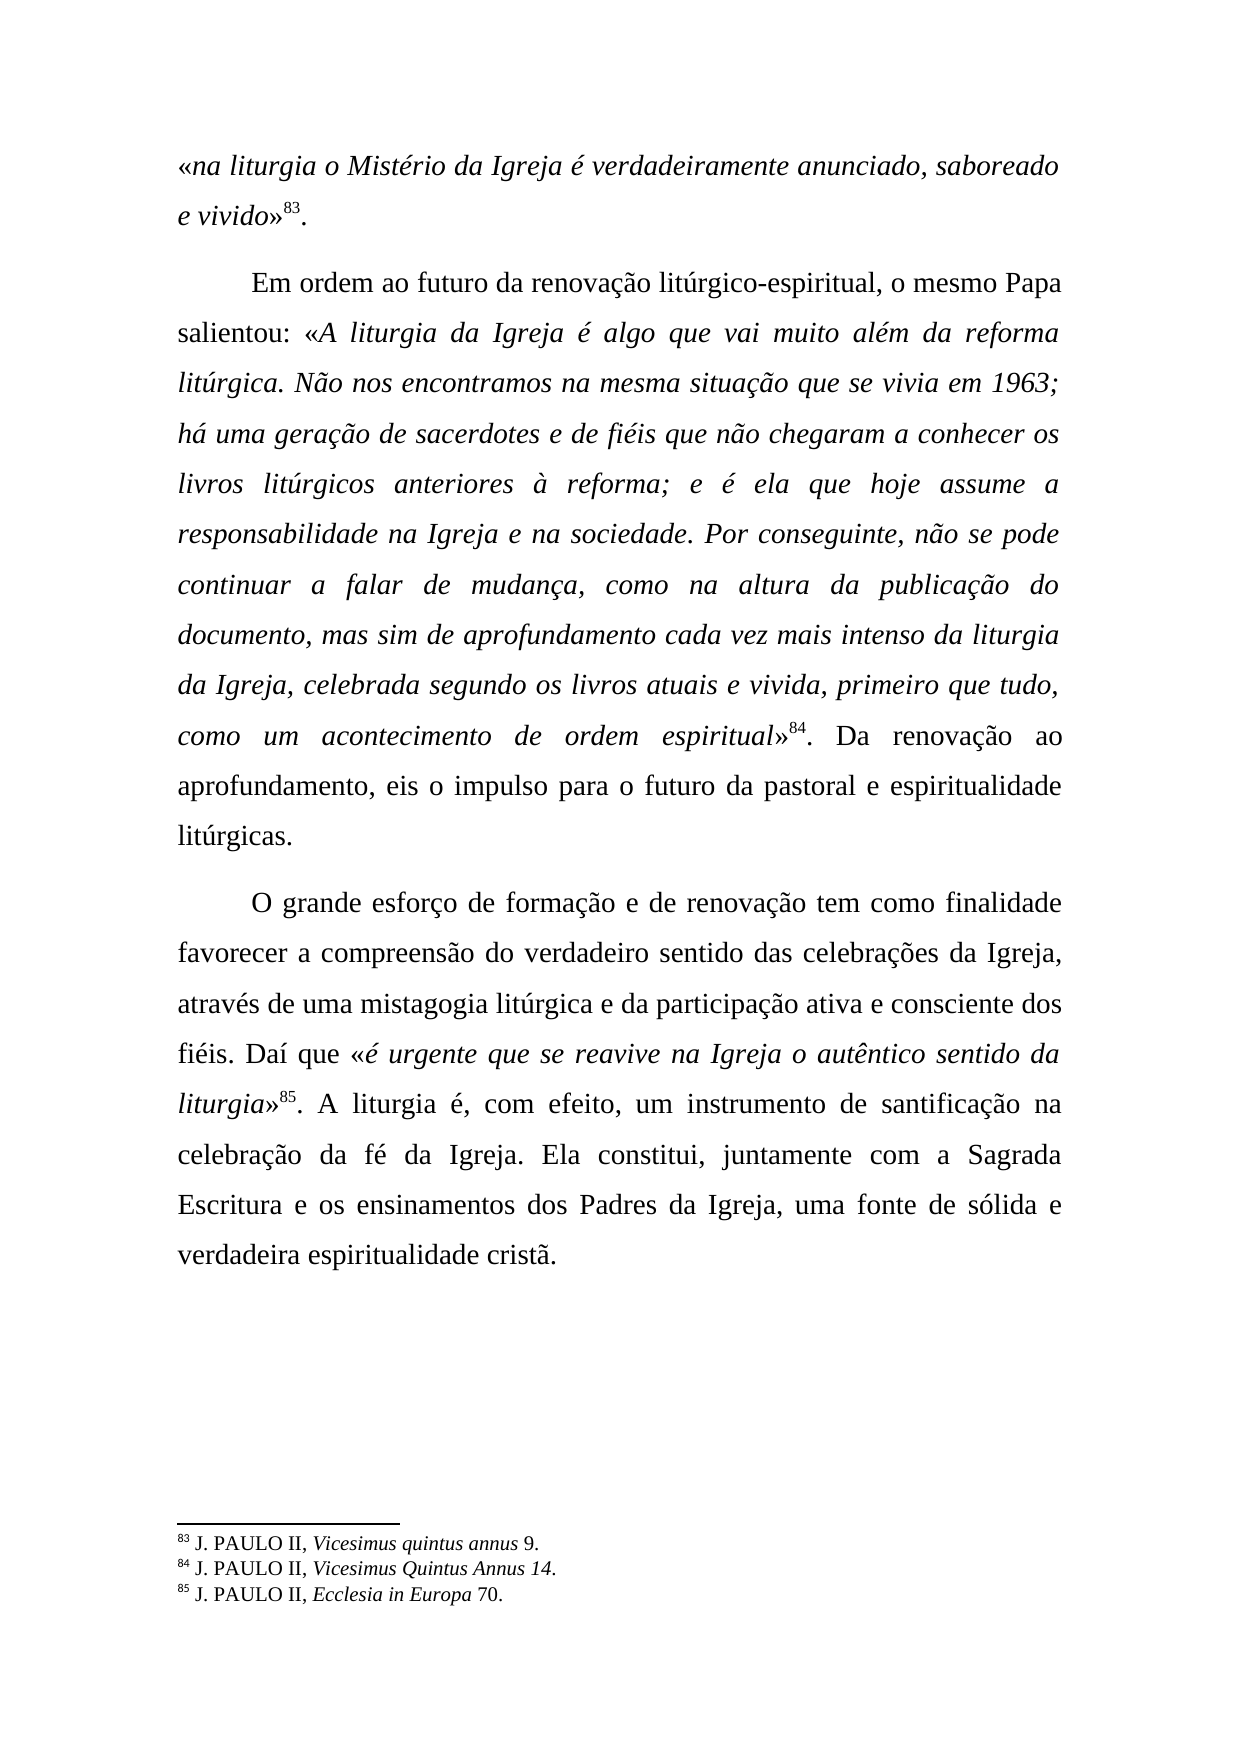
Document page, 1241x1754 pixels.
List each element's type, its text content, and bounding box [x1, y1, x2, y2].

text O grande esforço de formação e de renovação tem como finalidade favorecer a compreensão do verdadeiro sentido das celebrações da Igreja, através de uma mistagogia litúrgica e da participação ativa e consciente dos fiéis. Daí que «é urgente que se reavive na Igreja o autêntico sentido da liturgia». A liturgia é, com efeito, um instrumento de santificação na celebração da fé da Igreja. Ela constitui, juntamente com a Sagrada Escritura e os ensinamentos dos Padres da Igreja, uma fonte de sólida e verdadeira espiritualidade cristã. [177, 885, 1063, 1271]
text Em ordem ao futuro da renovação litúrgico-espiritual, o mesmo Papa salientou: «A liturgia da Igreja é algo que vai muito além da reforma litúrgica. Não nos encontramos na mesma situação que se vivia em 1963; há uma geração de sacerdotes e de fiéis que não chegaram a conhecer os livros litúrgicos anteriores à reforma; e é ela que hoje assume a responsabilidade na Igreja e na sociedade. Por conseguinte, não se pode continuar a falar de mudança, como na altura da publicação do documento, mas sim de aprofundamento cada vez mais intenso da liturgia da Igreja, celebrada segundo os livros atuais e vivida, primeiro que tudo, como um acontecimento de ordem espiritual». Da renovação ao aprofundamento, eis o impulso para o futuro da pastoral e espiritualidade litúrgicas. [177, 265, 1063, 852]
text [177, 148, 1063, 231]
